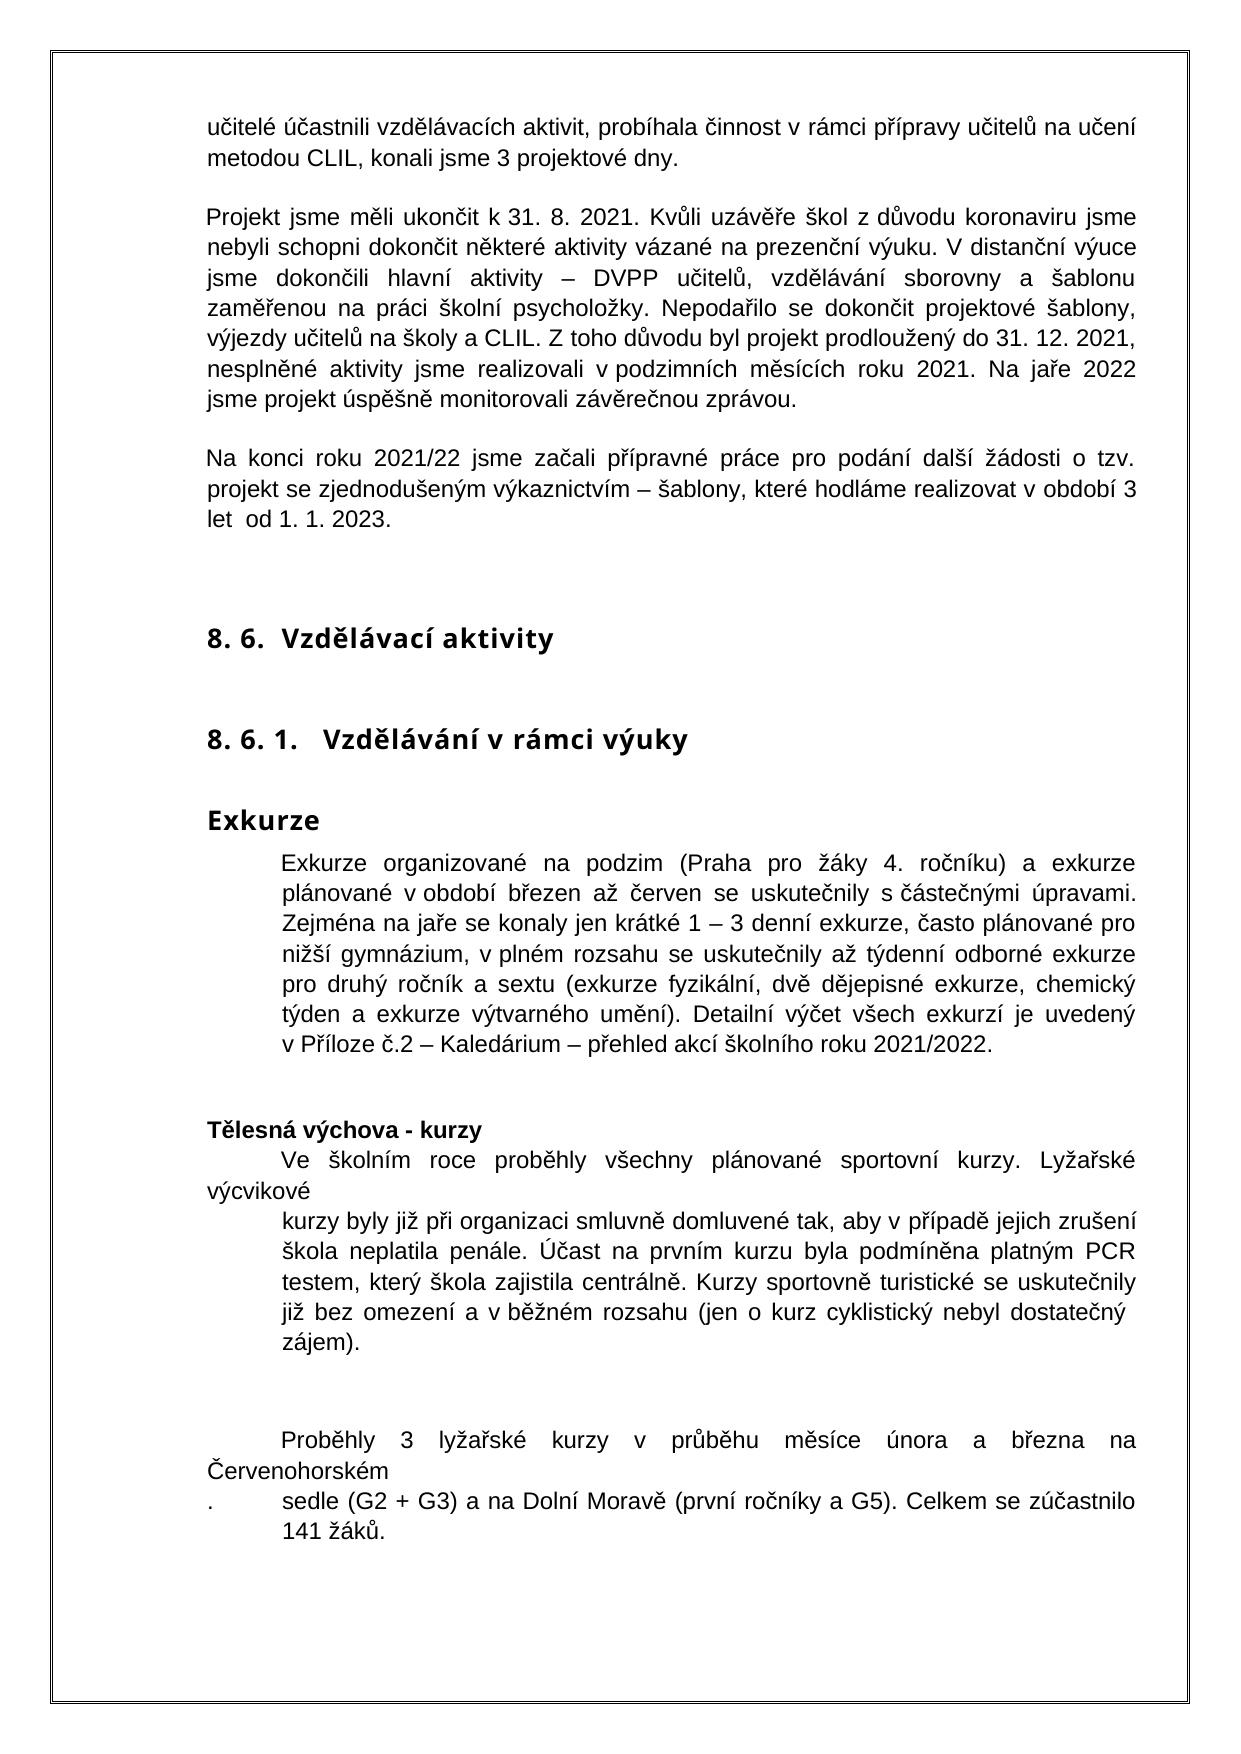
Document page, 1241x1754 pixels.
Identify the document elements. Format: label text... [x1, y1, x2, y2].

text Tělesná výchova - kurzy [207, 1116, 1137, 1143]
text Projekt jsme měli ukončit k 31. 8. 2021. Kvůli uzávěře škol z důvodu koronaviru jsme nebyli schopni dokončit některé aktivity vázané na prezenční výuku. V distanční výuce jsme dokončili hlavní aktivity – DVPP učitelů, vzdělávání sborovny a šablonu zaměřenou na práci školní psycholožky. Nepodařilo se dokončit projektové šablony, výjezdy učitelů na školy a CLIL. Z toho důvodu byl projekt prodloužený do 31. 12. 2021, nesplněné aktivity jsme realizovali v podzimních měsících roku 2021. Na jaře 2022 jsme projekt úspěšně monitorovali závěrečnou zprávou. [206, 203, 1137, 412]
text Proběhly 3 lyžařské kurzy v průběhu měsíce února a března na Červenohorském . sedle (G2 + G3) a na Dolní Moravě (první ročníky a G5). Celkem se zúčastnilo 141 žáků. [207, 1426, 1137, 1545]
text Na konci roku 2021/22 jsme začali přípravné práce pro podání další žádosti o tzv. projekt se zjednodušeným výkaznictvím – šablony, které hodláme realizovat v období 3 let od 1. 1. 2023. [206, 444, 1137, 533]
subtitle 8. 6. Vzdělávací aktivity [207, 620, 1137, 692]
text Exkurze organizované na podzim (Praha pro žáky 4. ročníku) a exkurze plánované v období březen až červen se uskutečnily s částečnými úpravami. Zejména na jaře se konaly jen krátké 1 – 3 denní exkurze, často plánované pro nižší gymnázium, v plném rozsahu se uskutečnily až týdenní odborné exkurze pro druhý ročník a sextu (exkurze fyzikální, dvě dějepisné exkurze, chemický týden a exkurze výtvarného umění). Detailní výčet všech exkurzí je uvedený v Příloze č.2 – Kaledárium – přehled akcí školního roku 2021/2022. [281, 848, 1137, 1058]
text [206, 113, 1137, 171]
subtitle 8. 6. 1. Vzdělávání v rámci výuky Exkurze [207, 721, 1137, 839]
text Ve školním roce proběhly všechny plánované sportovní kurzy. Lyžařské výcvikové kurzy byly již při organizaci smluvně domluvené tak, aby v případě jejich zrušení škola neplatila penále. Účast na prvním kurzu byla podmíněna platným PCR testem, který škola zajistila centrálně. Kurzy sportovně turistické se uskutečnily již bez omezení a v běžném rozsahu (jen o kurz cyklistický nebyl dostatečný zájem). [207, 1146, 1137, 1356]
